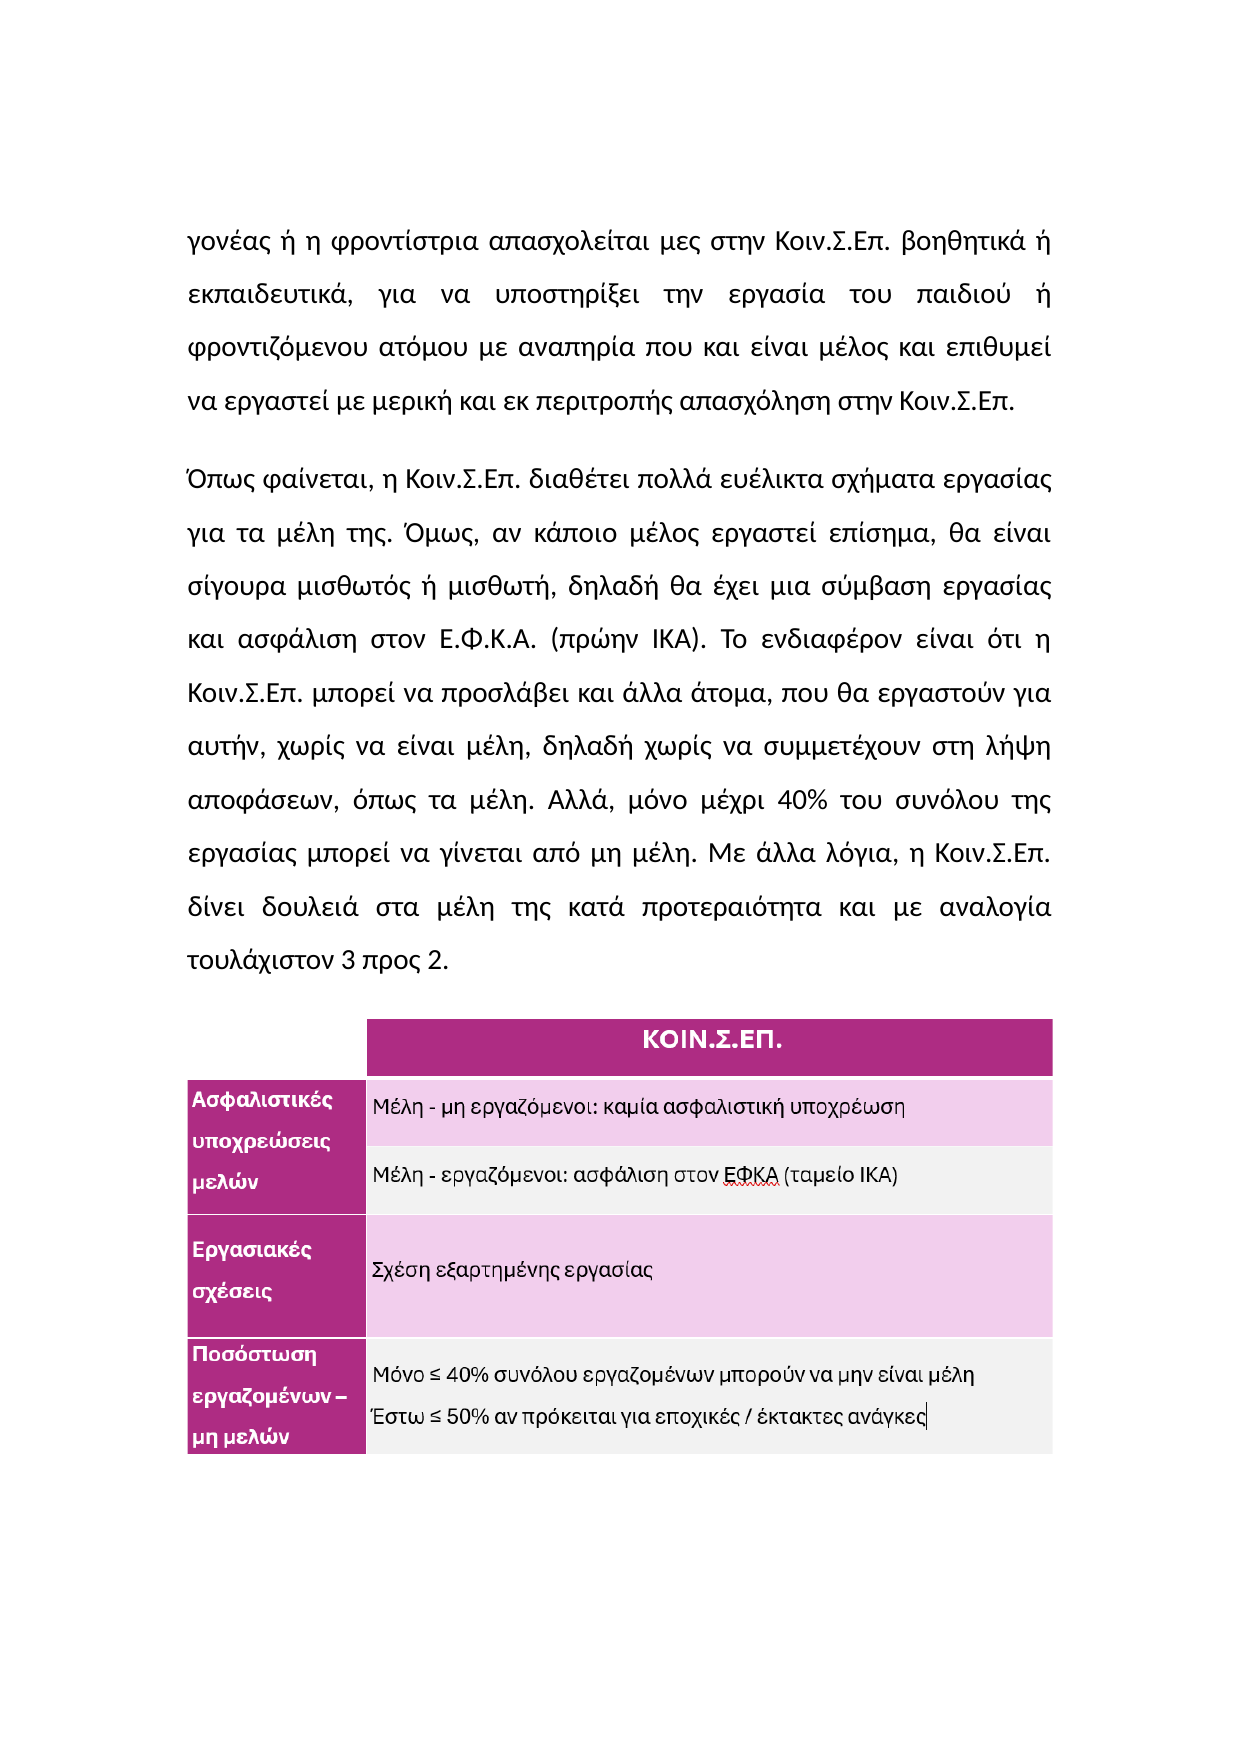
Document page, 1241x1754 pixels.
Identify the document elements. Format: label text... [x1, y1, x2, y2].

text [187, 222, 1053, 417]
text Όπως φαίνεται, η Κοιν.Σ.Επ. διαθέτει πολλά ευέλικτα σχήματα εργασίας για τα μέλη της. Όμως, αν κάποιο μέλος εργαστεί επίσημα, θα είναι σίγουρα μισθωτός ή μισθωτή, δηλαδή θα έχει μια σύμβαση εργασίας και ασφάλιση στον Ε.Φ.Κ.Α. (πρώην ΙΚΑ). Το ενδιαφέρον είναι ότι η Κοιν.Σ.Επ. μπορεί να προσλάβει και άλλα άτομα, που θα εργαστούν για αυτήν, χωρίς να είναι μέλη, δηλαδή χωρίς να συμμετέχουν στη λήψη αποφάσεων, όπως τα μέλη. Αλλά, μόνο μέχρι 40% του συνόλου της εργασίας μπορεί να γίνεται από μη μέλη. Με άλλα λόγια, η Κοιν.Σ.Επ. δίνει δουλειά στα μέλη της κατά προτεραιότητα και με αναλογία τουλάχιστον 3 προς 2. [187, 460, 1053, 977]
picture [187, 1019, 1053, 1454]
